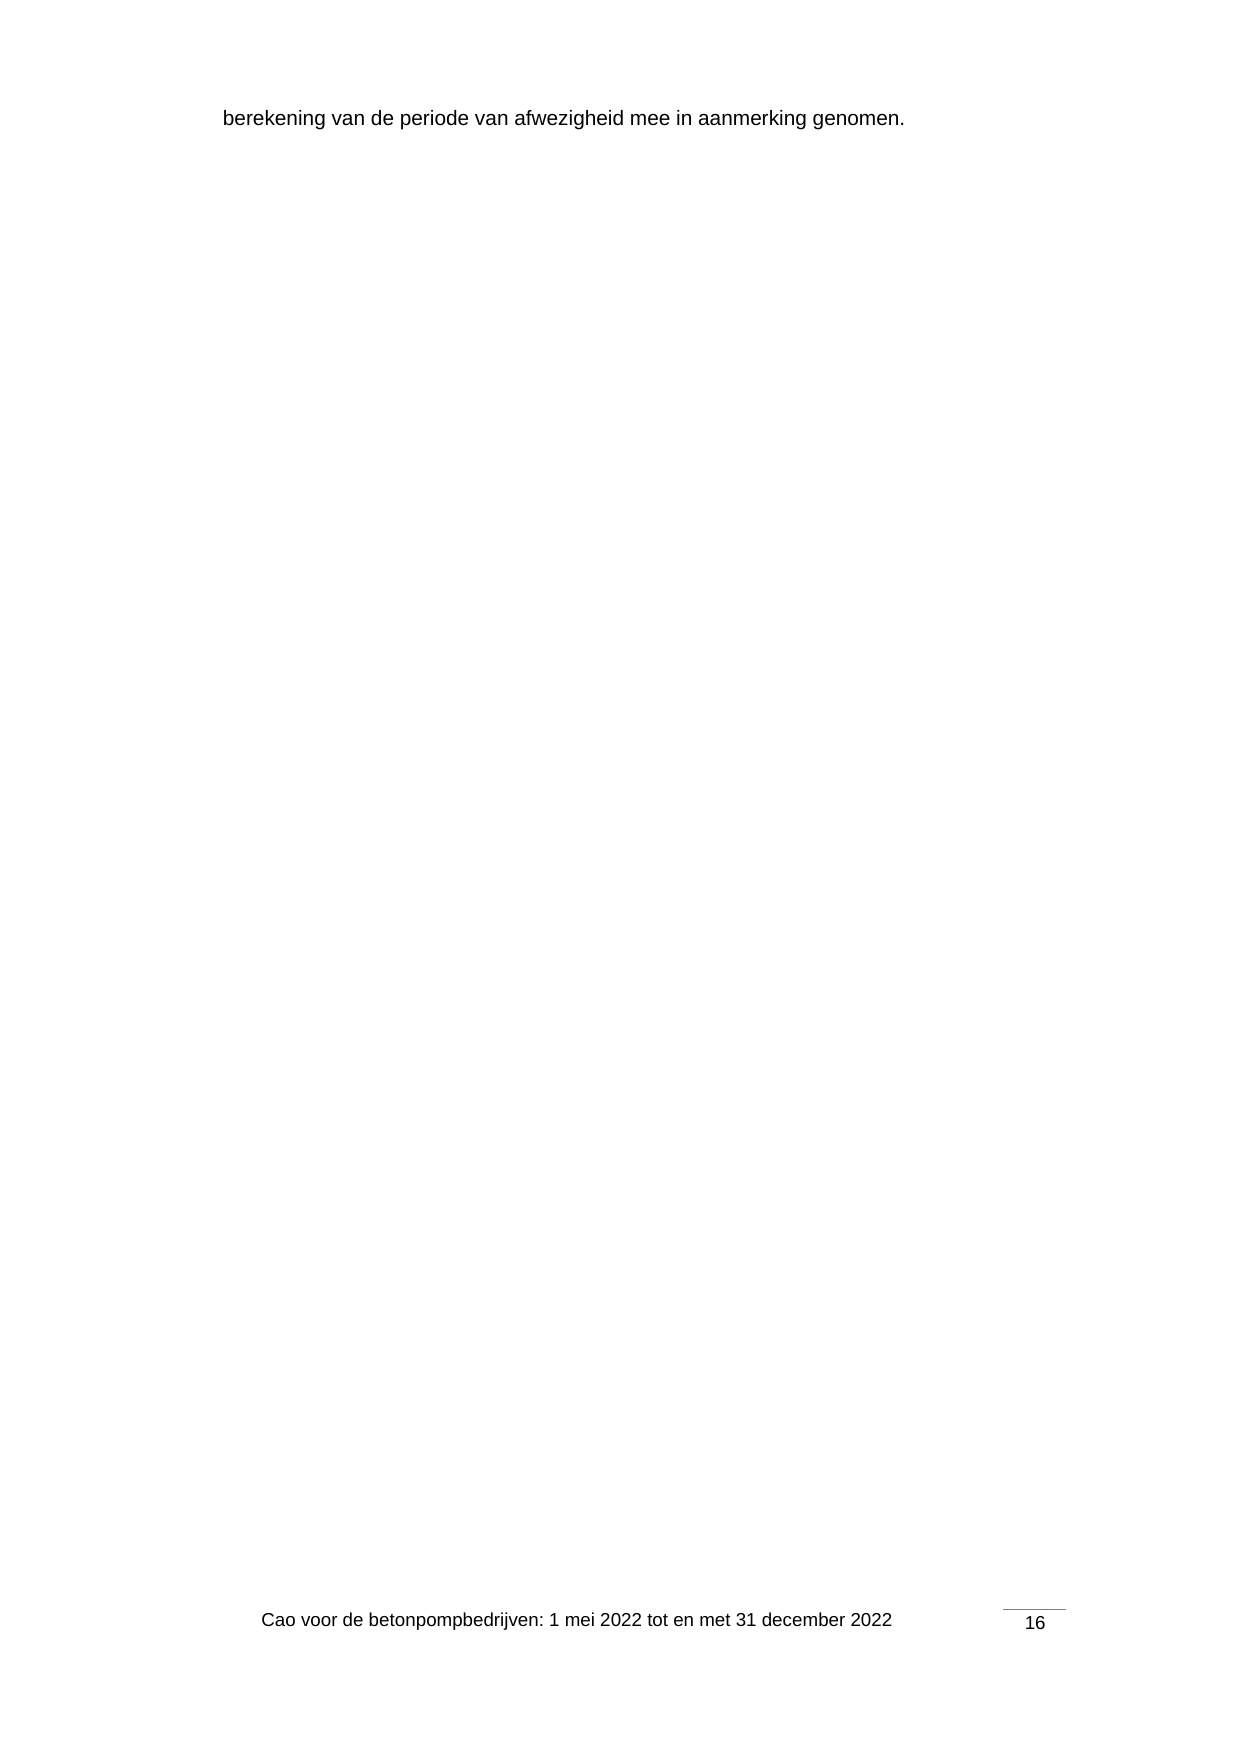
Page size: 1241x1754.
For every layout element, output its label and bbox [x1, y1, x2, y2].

list [192, 106, 1092, 157]
